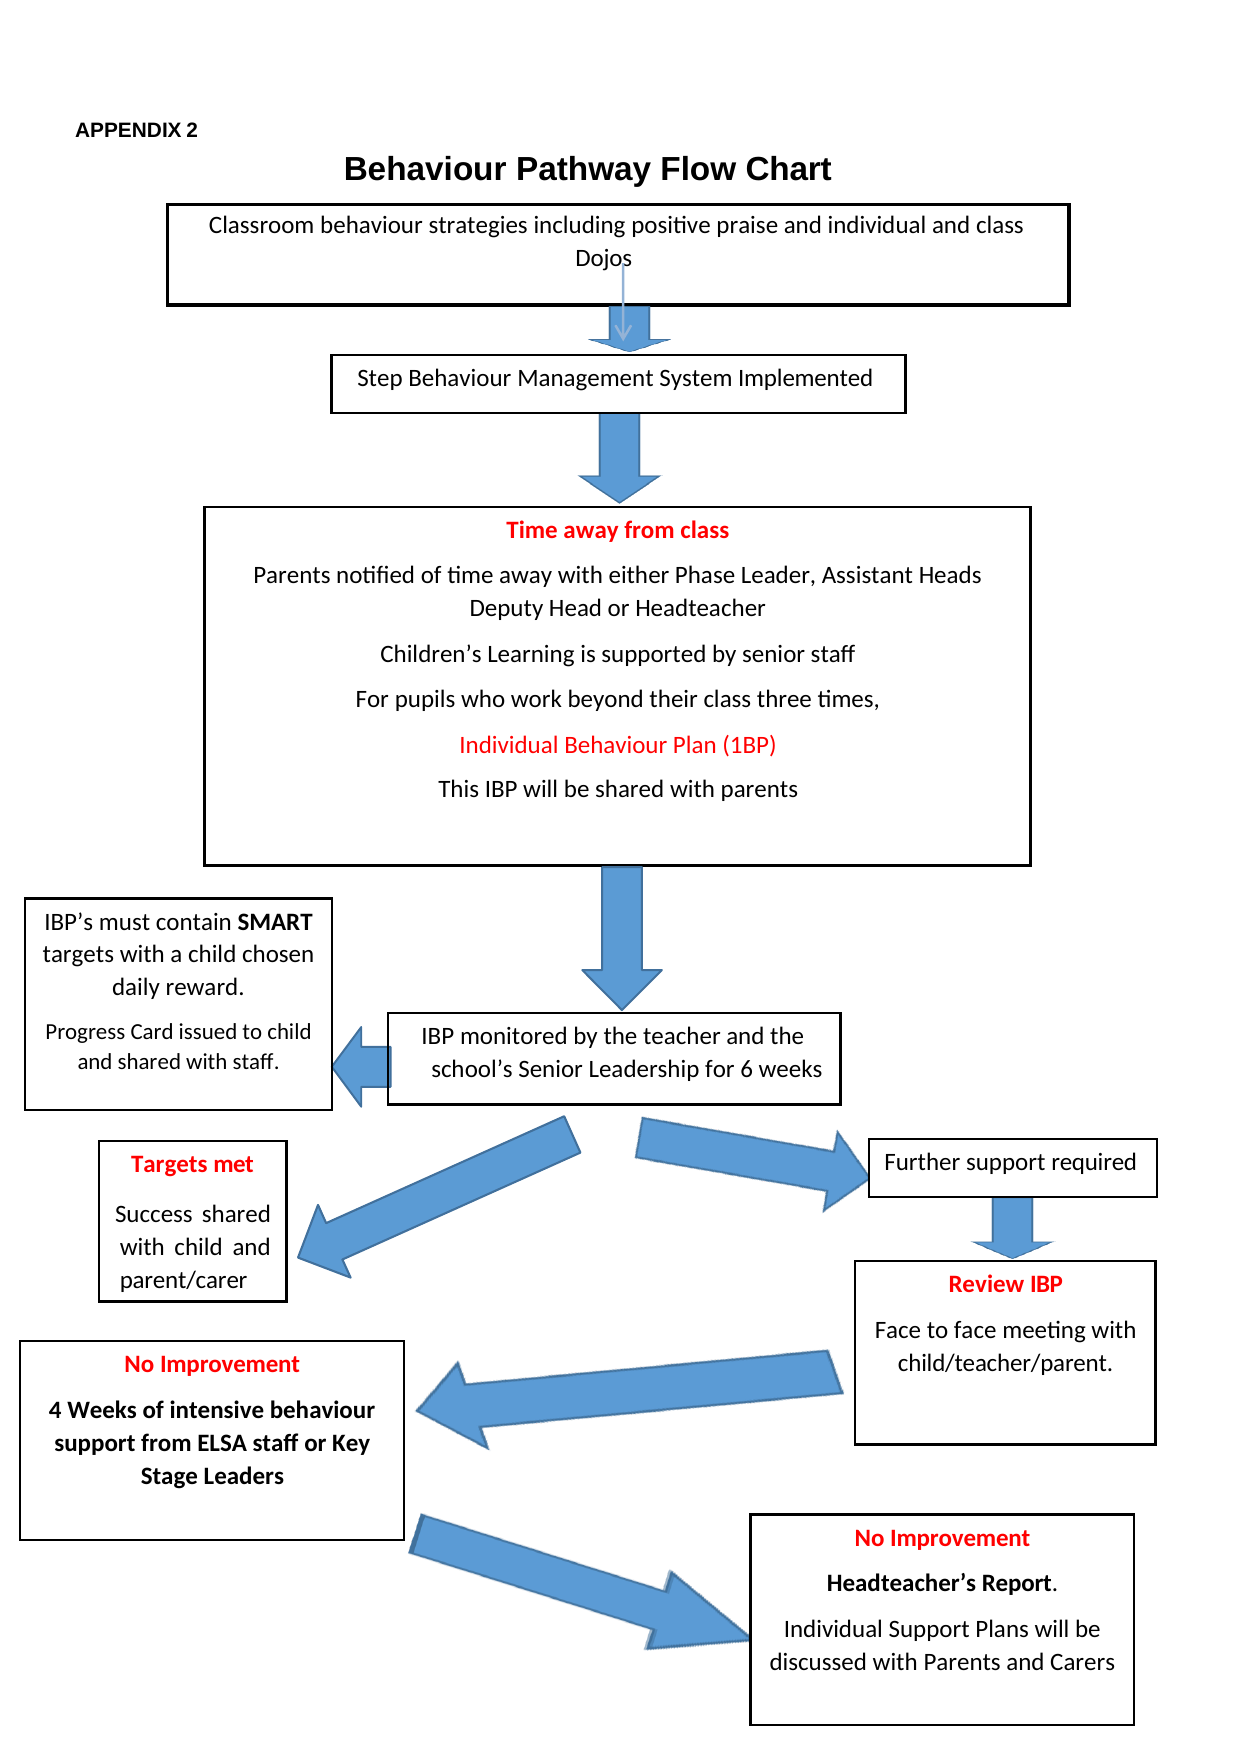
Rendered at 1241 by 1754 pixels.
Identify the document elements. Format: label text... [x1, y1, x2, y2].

picture [970, 1198, 1056, 1259]
text Behaviour Pathway Flow Chart [343, 149, 1176, 187]
text APPENDIX 2 [75, 117, 203, 141]
picture [577, 414, 663, 504]
picture [587, 306, 673, 352]
picture [401, 1038, 883, 1682]
